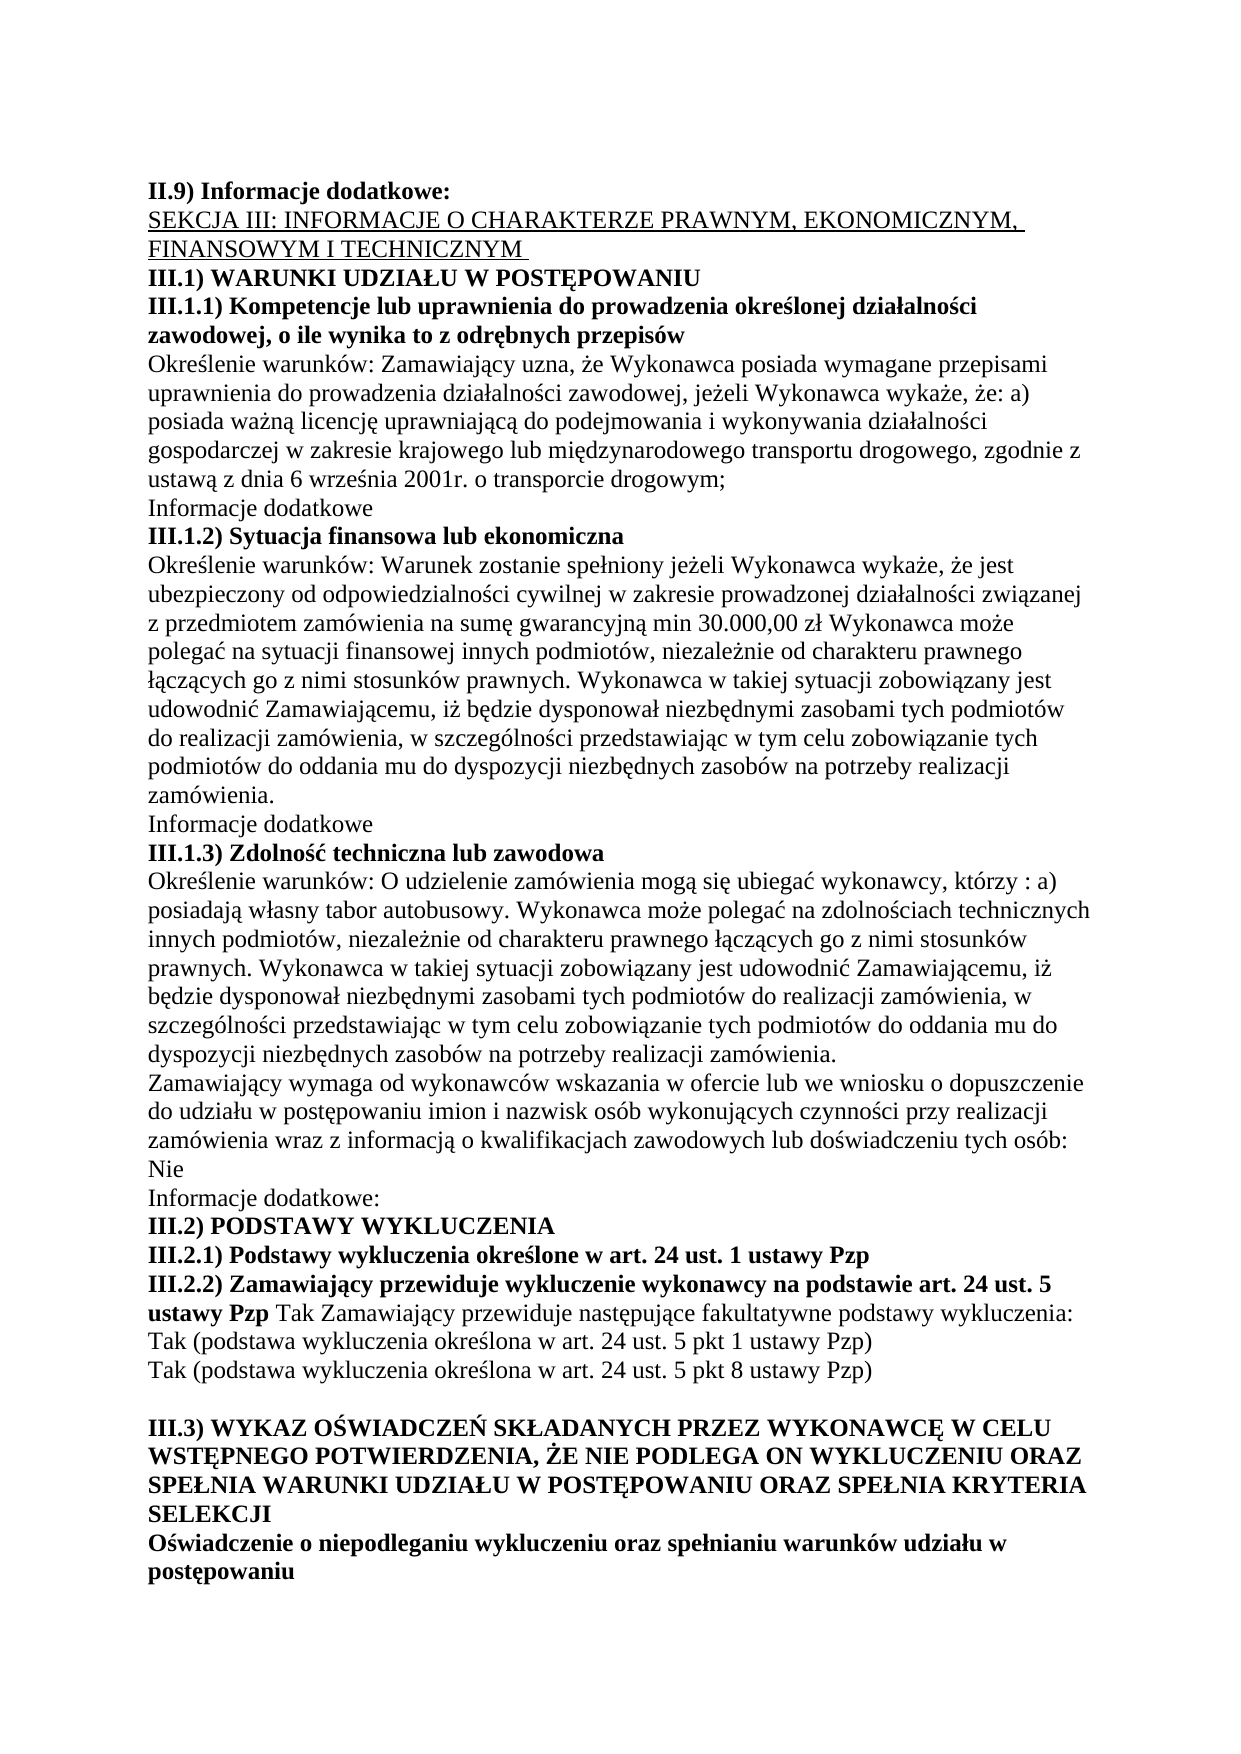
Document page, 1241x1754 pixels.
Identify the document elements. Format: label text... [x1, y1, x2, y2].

text III.2.1) Podstawy wykluczenia określone w art. 24 ust. 1 ustawy Pzp III.2.2) Zamawiający przewiduje wykluczenie wykonawcy na podstawie art. 24 ust. 5 ustawy Pzp Tak Zamawiający przewiduje następujące fakultatywne podstawy wykluczenia: Tak (podstawa wykluczenia określona w art. 24 ust. 5 pkt 1 ustawy Pzp) Tak (podstawa wykluczenia określona w art. 24 ust. 5 pkt 8 ustawy Pzp) [148, 1240, 1093, 1384]
text III.1) WARUNKI UDZIAŁU W POSTĘPOWANIU [148, 263, 1093, 291]
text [148, 1528, 1093, 1585]
text III.1.1) Kompetencje lub uprawnienia do prowadzenia określonej działalności zawodowej, o ile wynika to z odrębnych przepisów Określenie warunków: Zamawiający uzna, że Wykonawca posiada wymagane przepisami uprawnienia do prowadzenia działalności zawodowej, jeżeli Wykonawca wykaże, że: a) posiada ważną licencję uprawniającą do podejmowania i wykonywania działalności gospodarczej w zakresie krajowego lub międzynarodowego transportu drogowego, zgodnie z ustawą z dnia 6 września 2001r. o transporcie drogowym; Informacje dodatkowe III.1.2) Sytuacja finansowa lub ekonomiczna Określenie warunków: Warunek zostanie spełniony jeżeli Wykonawca wykaże, że jest ubezpieczony od odpowiedzialności cywilnej w zakresie prowadzonej działalności związanej z przedmiotem zamówienia na sumę gwarancyjną min 30.000,00 zł Wykonawca może polegać na sytuacji finansowej innych podmiotów, niezależnie od charakteru prawnego łączących go z nimi stosunków prawnych. Wykonawca w takiej sytuacji zobowiązany jest udowodnić Zamawiającemu, iż będzie dysponował niezbędnymi zasobami tych podmiotów do realizacji zamówienia, w szczególności przedstawiając w tym celu zobowiązanie tych podmiotów do oddania mu do dyspozycji niezbędnych zasobów na potrzeby realizacji zamówienia. Informacje dodatkowe III.1.3) Zdolność techniczna lub zawodowa Określenie warunków: O udzielenie zamówienia mogą się ubiegać wykonawcy, którzy : a) posiadają własny tabor autobusowy. Wykonawca może polegać na zdolnościach technicznych innych podmiotów, niezależnie od charakteru prawnego łączących go z nimi stosunków prawnych. Wykonawca w takiej sytuacji zobowiązany jest udowodnić Zamawiającemu, iż będzie dysponował niezbędnymi zasobami tych podmiotów do realizacji zamówienia, w szczególności przedstawiając w tym celu zobowiązanie tych podmiotów do oddania mu do dyspozycji niezbędnych zasobów na potrzeby realizacji zamówienia. Zamawiający wymaga od wykonawców wskazania w ofercie lub we wniosku o dopuszczenie do udziału w postępowaniu imion i nazwisk osób wykonujących czynności przy realizacji zamówienia wraz z informacją o kwalifikacjach zawodowych lub doświadczeniu tych osób: Nie Informacje dodatkowe: [148, 291, 1093, 1211]
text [148, 148, 1093, 205]
text III.2) PODSTAWY WYKLUCZENIA [148, 1211, 1093, 1240]
text III.3) WYKAZ OŚWIADCZEŃ SKŁADANYCH PRZEZ WYKONAWCĘ W CELU WSTĘPNEGO POTWIERDZENIA, ŻE NIE PODLEGA ON WYKLUCZENIU ORAZ SPEŁNIA WARUNKI UDZIAŁU W POSTĘPOWANIU ORAZ SPEŁNIA KRYTERIA SELEKCJI [148, 1413, 1093, 1528]
text SEKCJA III: INFORMACJE O CHARAKTERZE PRAWNYM, EKONOMICZNYM, FINANSOWYM I TECHNICZNYM [148, 205, 1093, 263]
